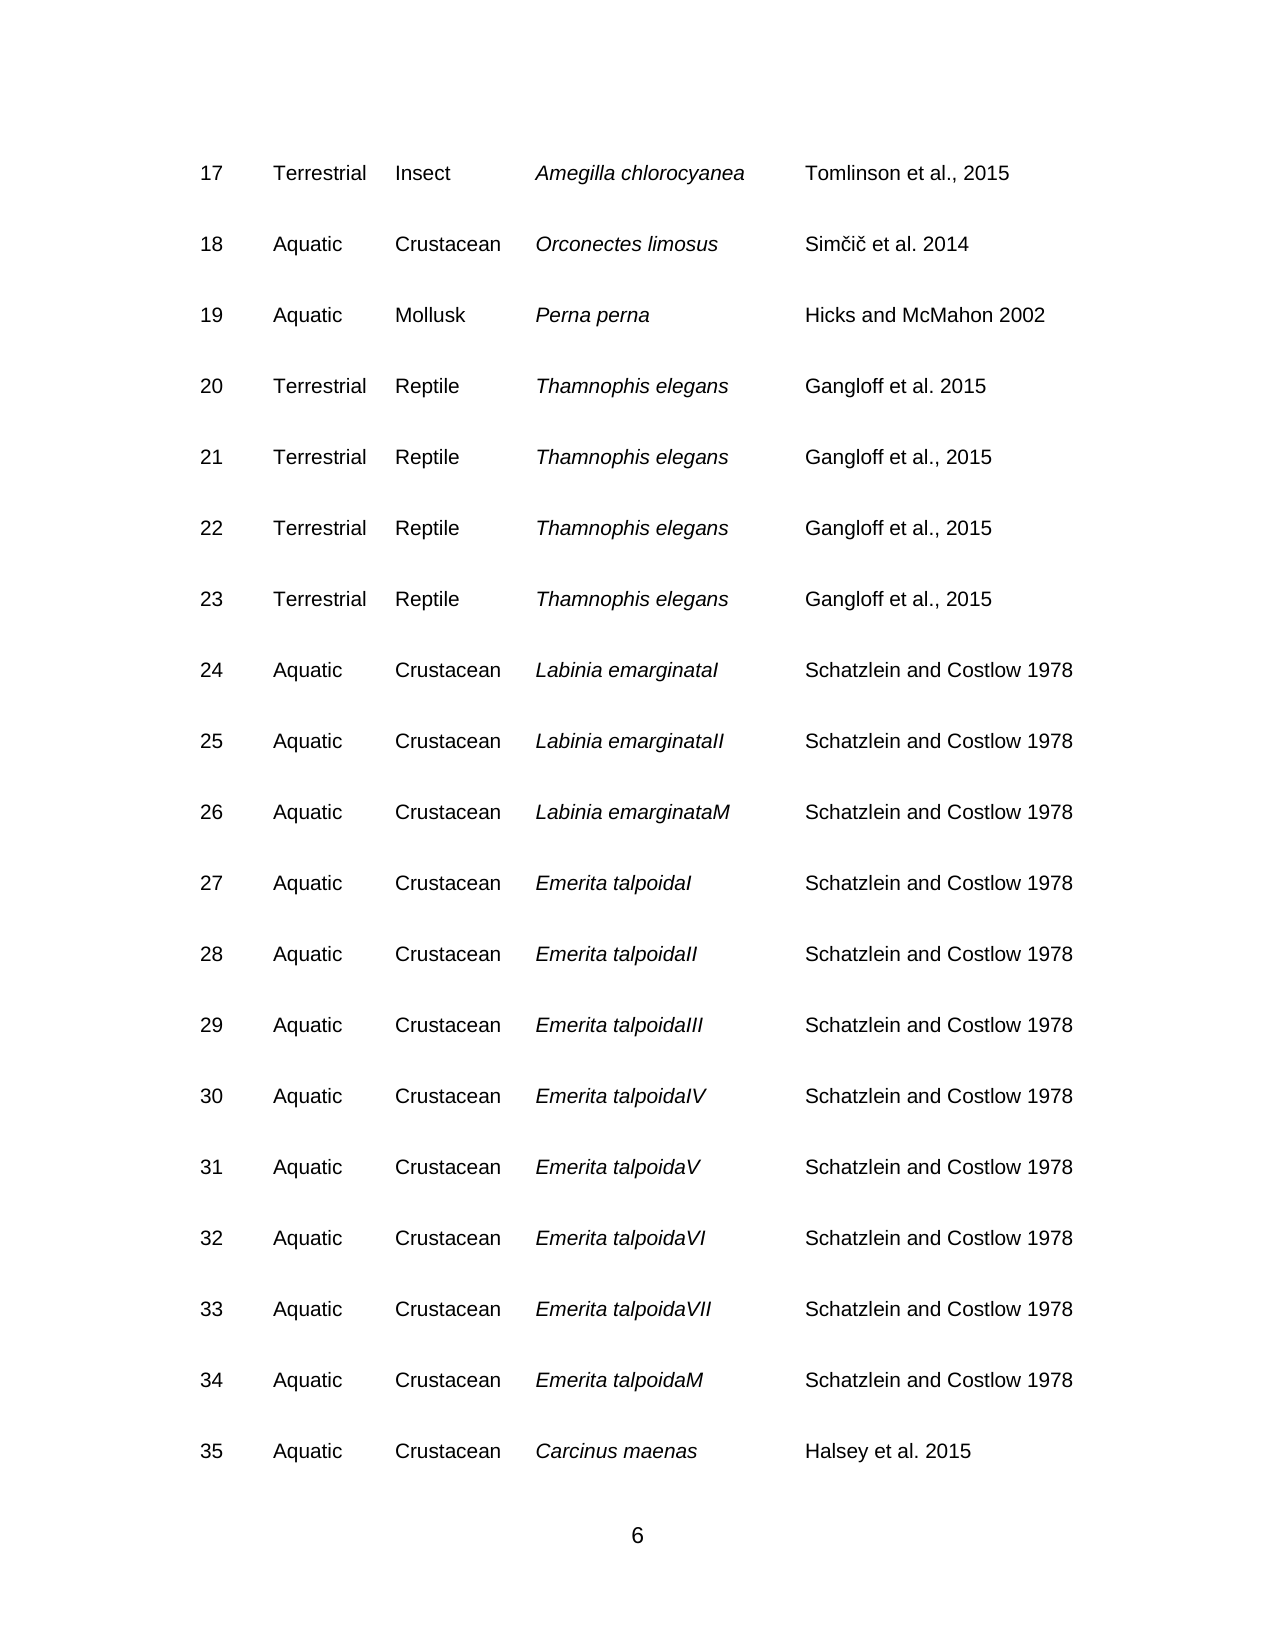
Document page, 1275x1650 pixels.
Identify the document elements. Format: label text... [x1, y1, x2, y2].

table_cell Emerita talpoidaM [525, 1358, 794, 1429]
table_cell Aquatic [263, 1287, 384, 1358]
table_cell 21 [160, 434, 262, 505]
table_cell Mollusk [384, 292, 525, 363]
table_cell Aquatic [263, 1145, 384, 1216]
table_cell Crustacean [384, 1003, 525, 1073]
table_cell Emerita talpoidaVII [525, 1287, 794, 1358]
table_cell 22 [160, 505, 262, 576]
table_cell Crustacean [384, 1358, 525, 1429]
table_cell Aquatic [263, 221, 384, 292]
table_cell Terrestrial [263, 434, 384, 505]
table_cell Crustacean [384, 1145, 525, 1216]
table_cell Crustacean [384, 1216, 525, 1287]
table_cell Labinia emarginataII [525, 718, 794, 789]
table_cell Thamnophis elegans [525, 505, 794, 576]
table_cell Schatzlein and Costlow 1978 [794, 1358, 1144, 1429]
table_cell Aquatic [263, 860, 384, 931]
table_cell Carcinus maenas [525, 1429, 794, 1500]
table_cell 17 [160, 150, 262, 221]
table_cell Thamnophis elegans [525, 363, 794, 434]
table_cell 26 [160, 789, 262, 860]
table_cell Labinia emarginataI [525, 647, 794, 718]
table_cell Reptile [384, 576, 525, 647]
table_cell Amegilla chlorocyanea [525, 150, 794, 221]
table_cell Emerita talpoidaIV [525, 1074, 794, 1144]
table_cell Emerita talpoidaIII [525, 1003, 794, 1073]
table_cell Crustacean [384, 221, 525, 292]
table_cell 24 [160, 647, 262, 718]
table_cell Schatzlein and Costlow 1978 [794, 1003, 1144, 1073]
table_cell Gangloff et al. 2015 [794, 363, 1144, 434]
table_cell 29 [160, 1003, 262, 1073]
table_cell Terrestrial [263, 363, 384, 434]
table_cell Halsey et al. 2015 [794, 1429, 1144, 1500]
table_cell Crustacean [384, 1287, 525, 1358]
table_cell 32 [160, 1216, 262, 1287]
table_cell Simčič et al. 2014 [794, 221, 1144, 292]
table_cell Crustacean [384, 1429, 525, 1500]
table_cell Aquatic [263, 718, 384, 789]
table_cell Gangloff et al., 2015 [794, 434, 1144, 505]
table_cell 27 [160, 860, 262, 931]
table_cell Aquatic [263, 931, 384, 1002]
table_cell Thamnophis elegans [525, 576, 794, 647]
table_cell 31 [160, 1145, 262, 1216]
table_cell 35 [160, 1429, 262, 1500]
table_cell Aquatic [263, 292, 384, 363]
table_cell Schatzlein and Costlow 1978 [794, 647, 1144, 718]
table_cell 18 [160, 221, 262, 292]
table_cell Crustacean [384, 789, 525, 860]
table_cell Crustacean [384, 1074, 525, 1144]
table_cell Crustacean [384, 931, 525, 1002]
table_cell Emerita talpoidaII [525, 931, 794, 1002]
table_cell 34 [160, 1358, 262, 1429]
table_cell Crustacean [384, 860, 525, 931]
table_cell Aquatic [263, 1216, 384, 1287]
table_cell Aquatic [263, 1074, 384, 1144]
table_cell 19 [160, 292, 262, 363]
table_cell Aquatic [263, 789, 384, 860]
table_cell Aquatic [263, 1429, 384, 1500]
table_cell 30 [160, 1074, 262, 1144]
table_cell Gangloff et al., 2015 [794, 505, 1144, 576]
table_cell Schatzlein and Costlow 1978 [794, 1145, 1144, 1216]
table_cell 25 [160, 718, 262, 789]
table_cell 28 [160, 931, 262, 1002]
table_cell Schatzlein and Costlow 1978 [794, 1074, 1144, 1144]
table_cell Emerita talpoidaV [525, 1145, 794, 1216]
table_cell Schatzlein and Costlow 1978 [794, 1287, 1144, 1358]
table_cell Aquatic [263, 1003, 384, 1073]
table_cell Crustacean [384, 647, 525, 718]
table_cell Orconectes limosus [525, 221, 794, 292]
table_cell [794, 150, 1144, 221]
table_cell Terrestrial [263, 576, 384, 647]
table_cell Schatzlein and Costlow 1978 [794, 931, 1144, 1002]
table_cell Schatzlein and Costlow 1978 [794, 860, 1144, 931]
table_cell 23 [160, 576, 262, 647]
table_cell Reptile [384, 505, 525, 576]
table_cell Hicks and McMahon 2002 [794, 292, 1144, 363]
table_cell Aquatic [263, 1358, 384, 1429]
table_cell Terrestrial [263, 505, 384, 576]
table_cell Insect [384, 150, 525, 221]
table_cell 33 [160, 1287, 262, 1358]
table_cell Crustacean [384, 718, 525, 789]
table_cell 20 [160, 363, 262, 434]
table_cell Emerita talpoidaI [525, 860, 794, 931]
table_cell Schatzlein and Costlow 1978 [794, 789, 1144, 860]
table_cell Reptile [384, 434, 525, 505]
table_cell Terrestrial [263, 150, 384, 221]
table_cell Reptile [384, 363, 525, 434]
table_cell Schatzlein and Costlow 1978 [794, 1216, 1144, 1287]
table_cell Schatzlein and Costlow 1978 [794, 718, 1144, 789]
table_cell Gangloff et al., 2015 [794, 576, 1144, 647]
table_cell Thamnophis elegans [525, 434, 794, 505]
table_cell Aquatic [263, 647, 384, 718]
table_cell Perna perna [525, 292, 794, 363]
table_cell Labinia emarginataM [525, 789, 794, 860]
table_cell Emerita talpoidaVI [525, 1216, 794, 1287]
